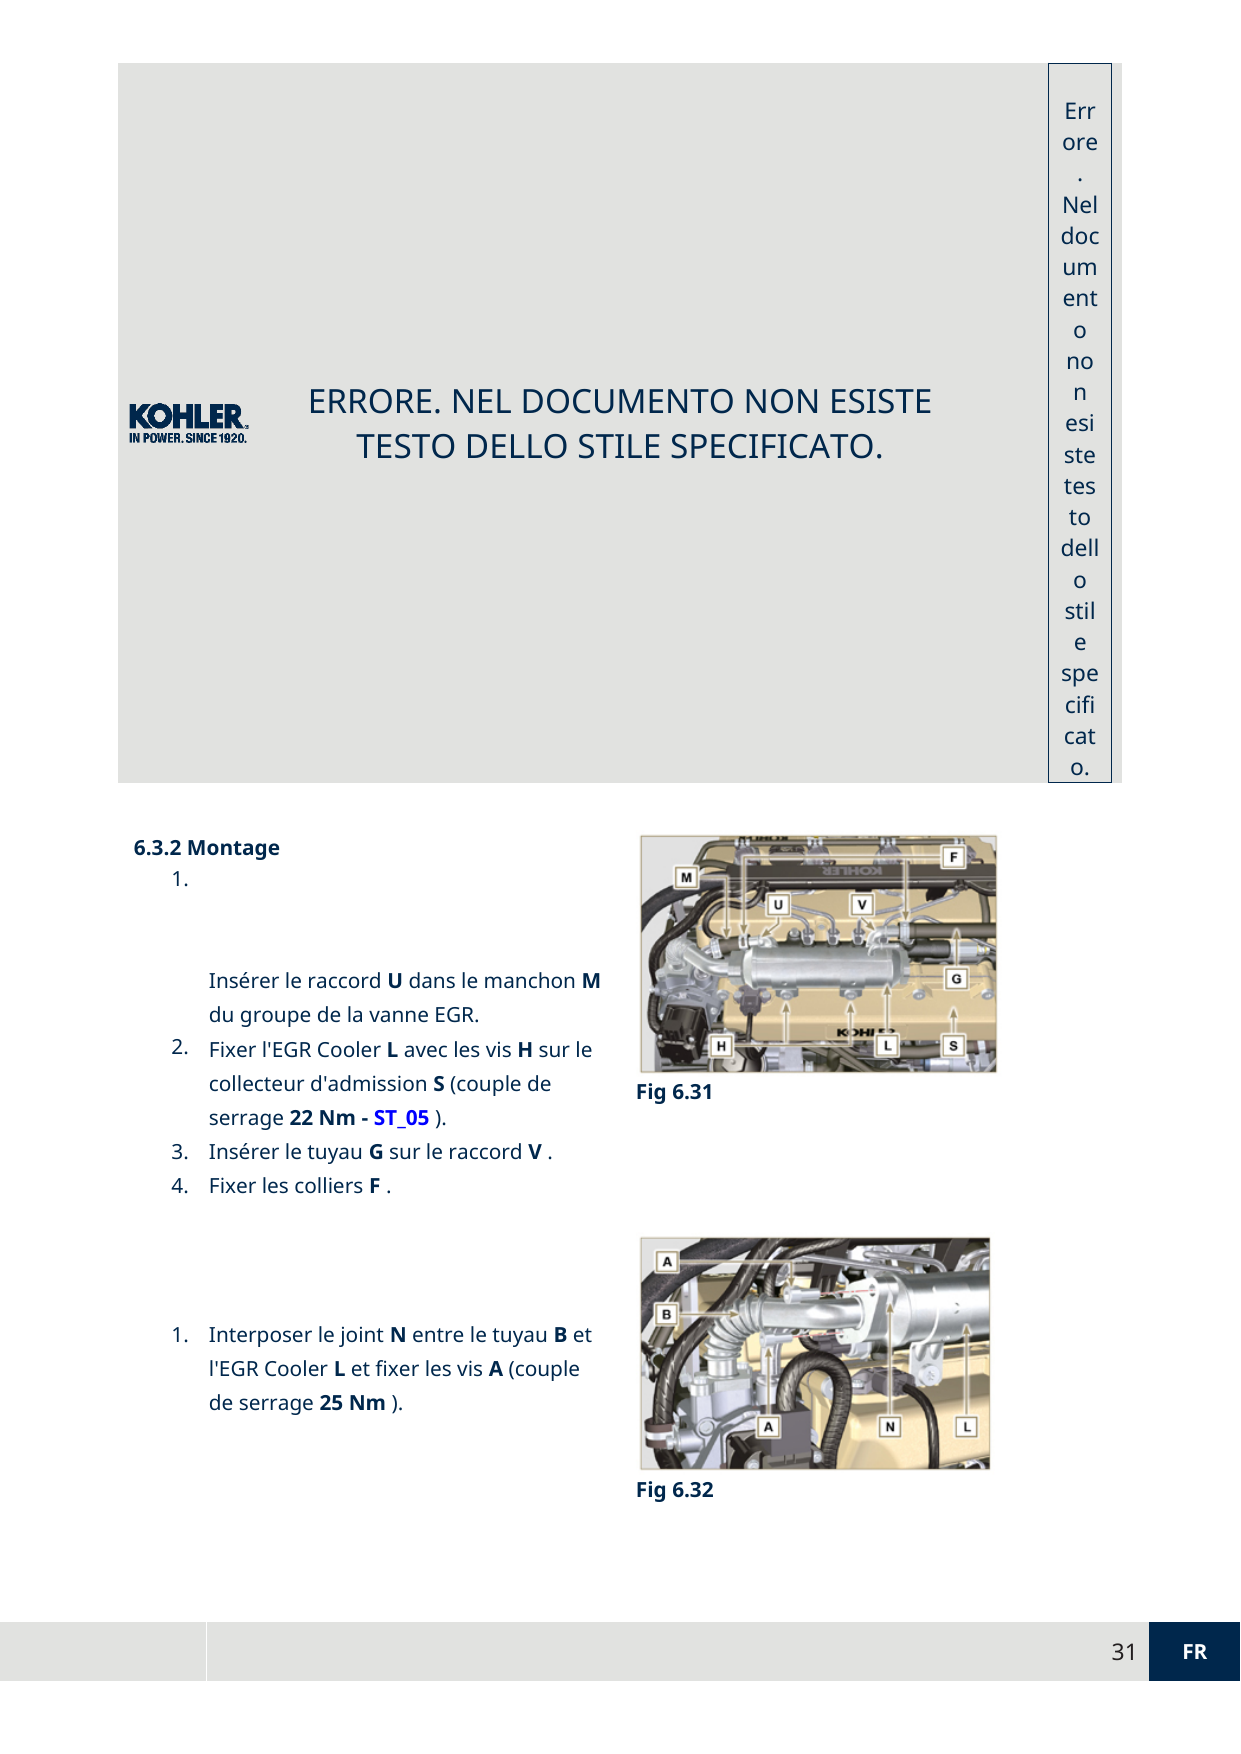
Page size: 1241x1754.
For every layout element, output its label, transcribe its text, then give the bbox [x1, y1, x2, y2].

picture [129, 403, 249, 443]
table_cell Fig 6.32 [620, 1217, 1122, 1519]
picture [635, 1232, 1002, 1475]
table_cell 6.3.2 Montage Insérer le raccord U dans le manchon M du groupe de la vanne EGR. Fixer l'EGR Cooler L avec les vis H sur le collecteur d'admission S (couple de serrage 22 Nm - ST_05 ). Insérer le tuyau G sur le raccord V . Fixer les colliers F . [118, 815, 620, 1217]
picture [635, 830, 1002, 1078]
table_cell Fig 6.31 [620, 815, 1122, 1217]
table_cell Interposer le joint N entre le tuyau B et l'EGR Cooler L et fixer les vis A (couple de serrage 25 Nm ). [118, 1217, 620, 1519]
